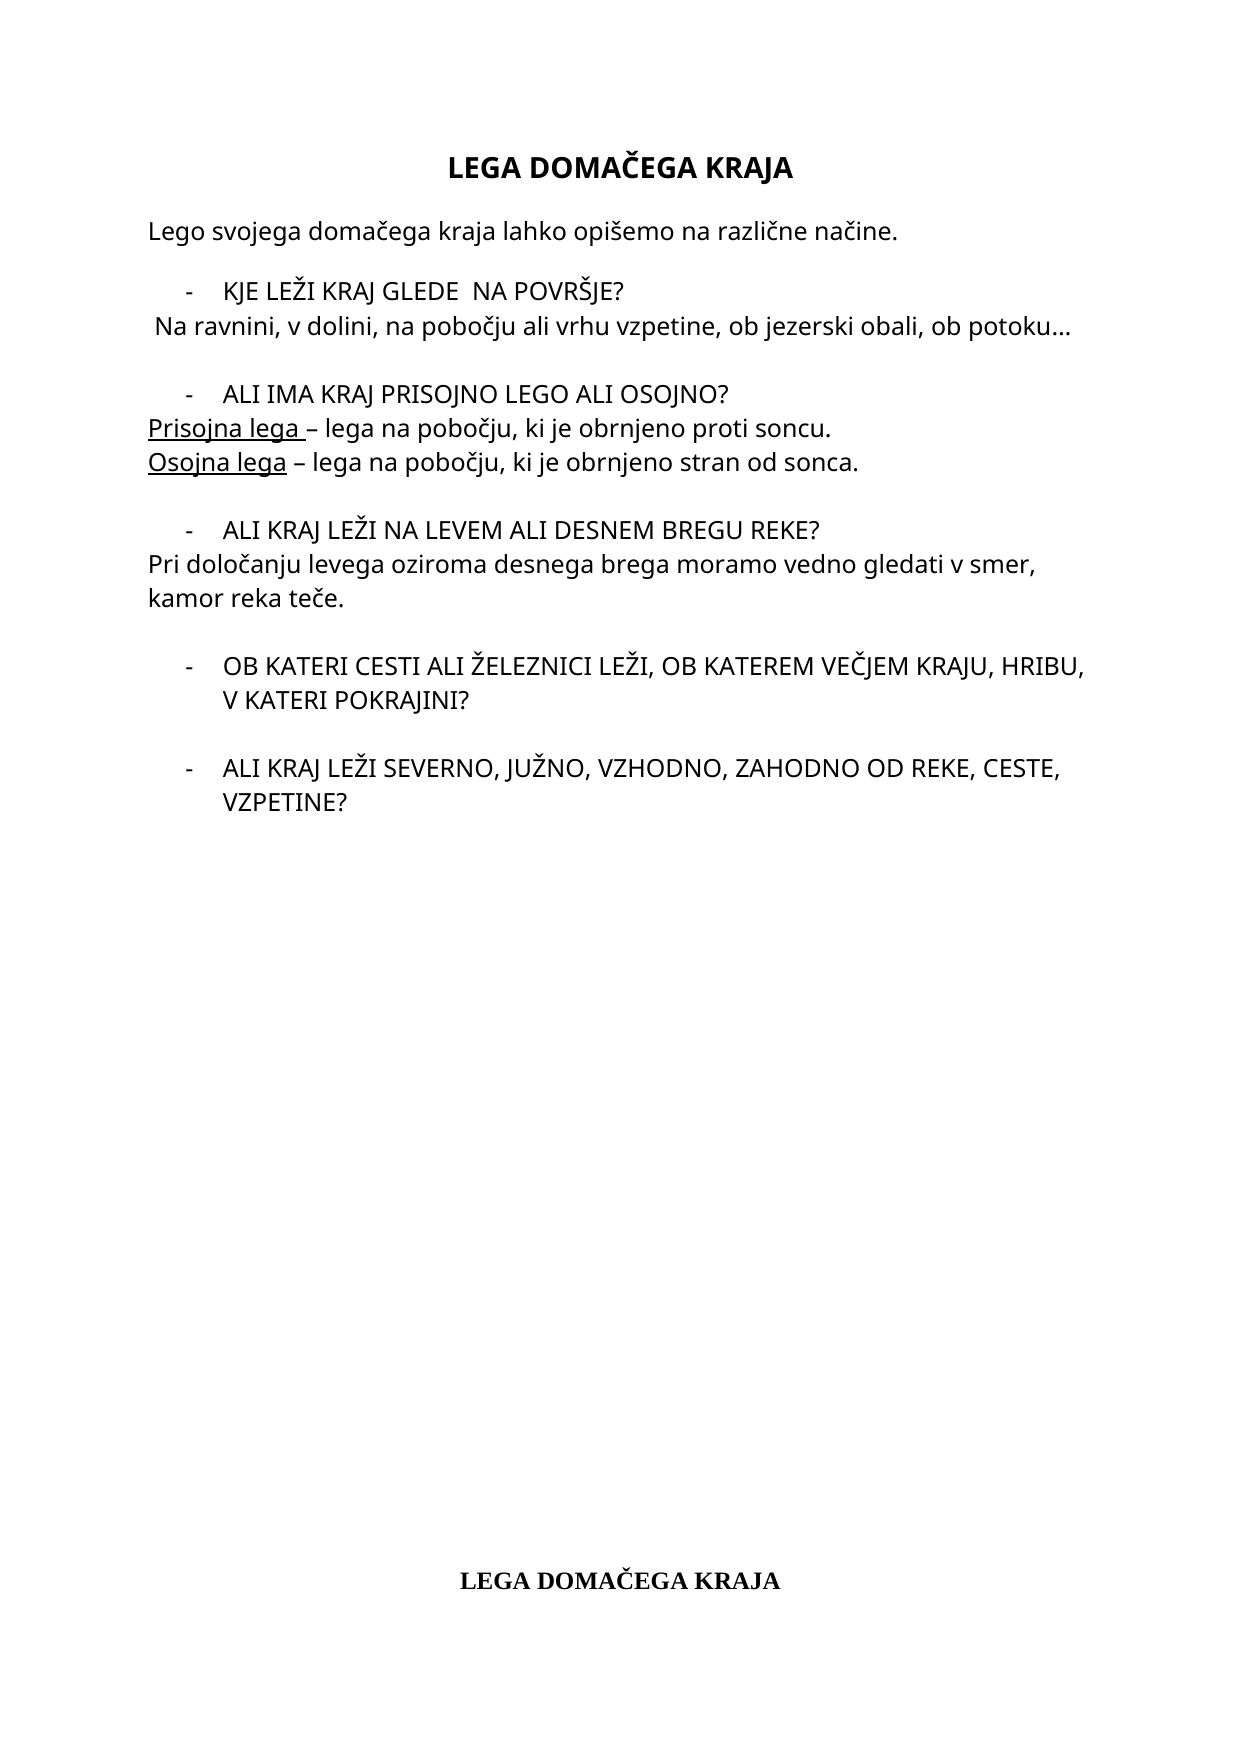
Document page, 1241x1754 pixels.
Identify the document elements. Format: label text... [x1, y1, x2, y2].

text Pri določanju levega oziroma desnega brega moramo vedno gledati v smer, kamor reka teče. [148, 547, 1093, 615]
text LEGA DOMAČEGA KRAJA [148, 148, 1093, 187]
list ALI IMA KRAJ PRISOJNO LEGO ALI OSOJNO? [185, 376, 1093, 410]
list OB KATERI CESTI ALI ŽELEZNICI LEŽI, OB KATEREM VEČJEM KRAJU, HRIBU, V KATERI POKRAJINI? [185, 649, 1093, 717]
list KJE LEŽI KRAJ GLEDE NA POVRŠJE? [185, 274, 1093, 308]
text Lego svojega domačega kraja lahko opišemo na različne načine. [148, 214, 1093, 248]
list ALI KRAJ LEŽI NA LEVEM ALI DESNEM BREGU REKE? [185, 512, 1093, 547]
list ALI KRAJ LEŽI SEVERNO, JUŽNO, VZHODNO, ZAHODNO OD REKE, CESTE, VZPETINE? [185, 751, 1093, 819]
text LEGA DOMAČEGA KRAJA [148, 1566, 1093, 1594]
text Osojna lega – lega na pobočju, ki je obrnjeno stran od sonca. [148, 444, 1093, 478]
text Na ravnini, v dolini, na pobočju ali vrhu vzpetine, ob jezerski obali, ob potoku… [148, 308, 1093, 342]
text Prisojna lega – lega na pobočju, ki je obrnjeno proti soncu. [148, 410, 1093, 444]
